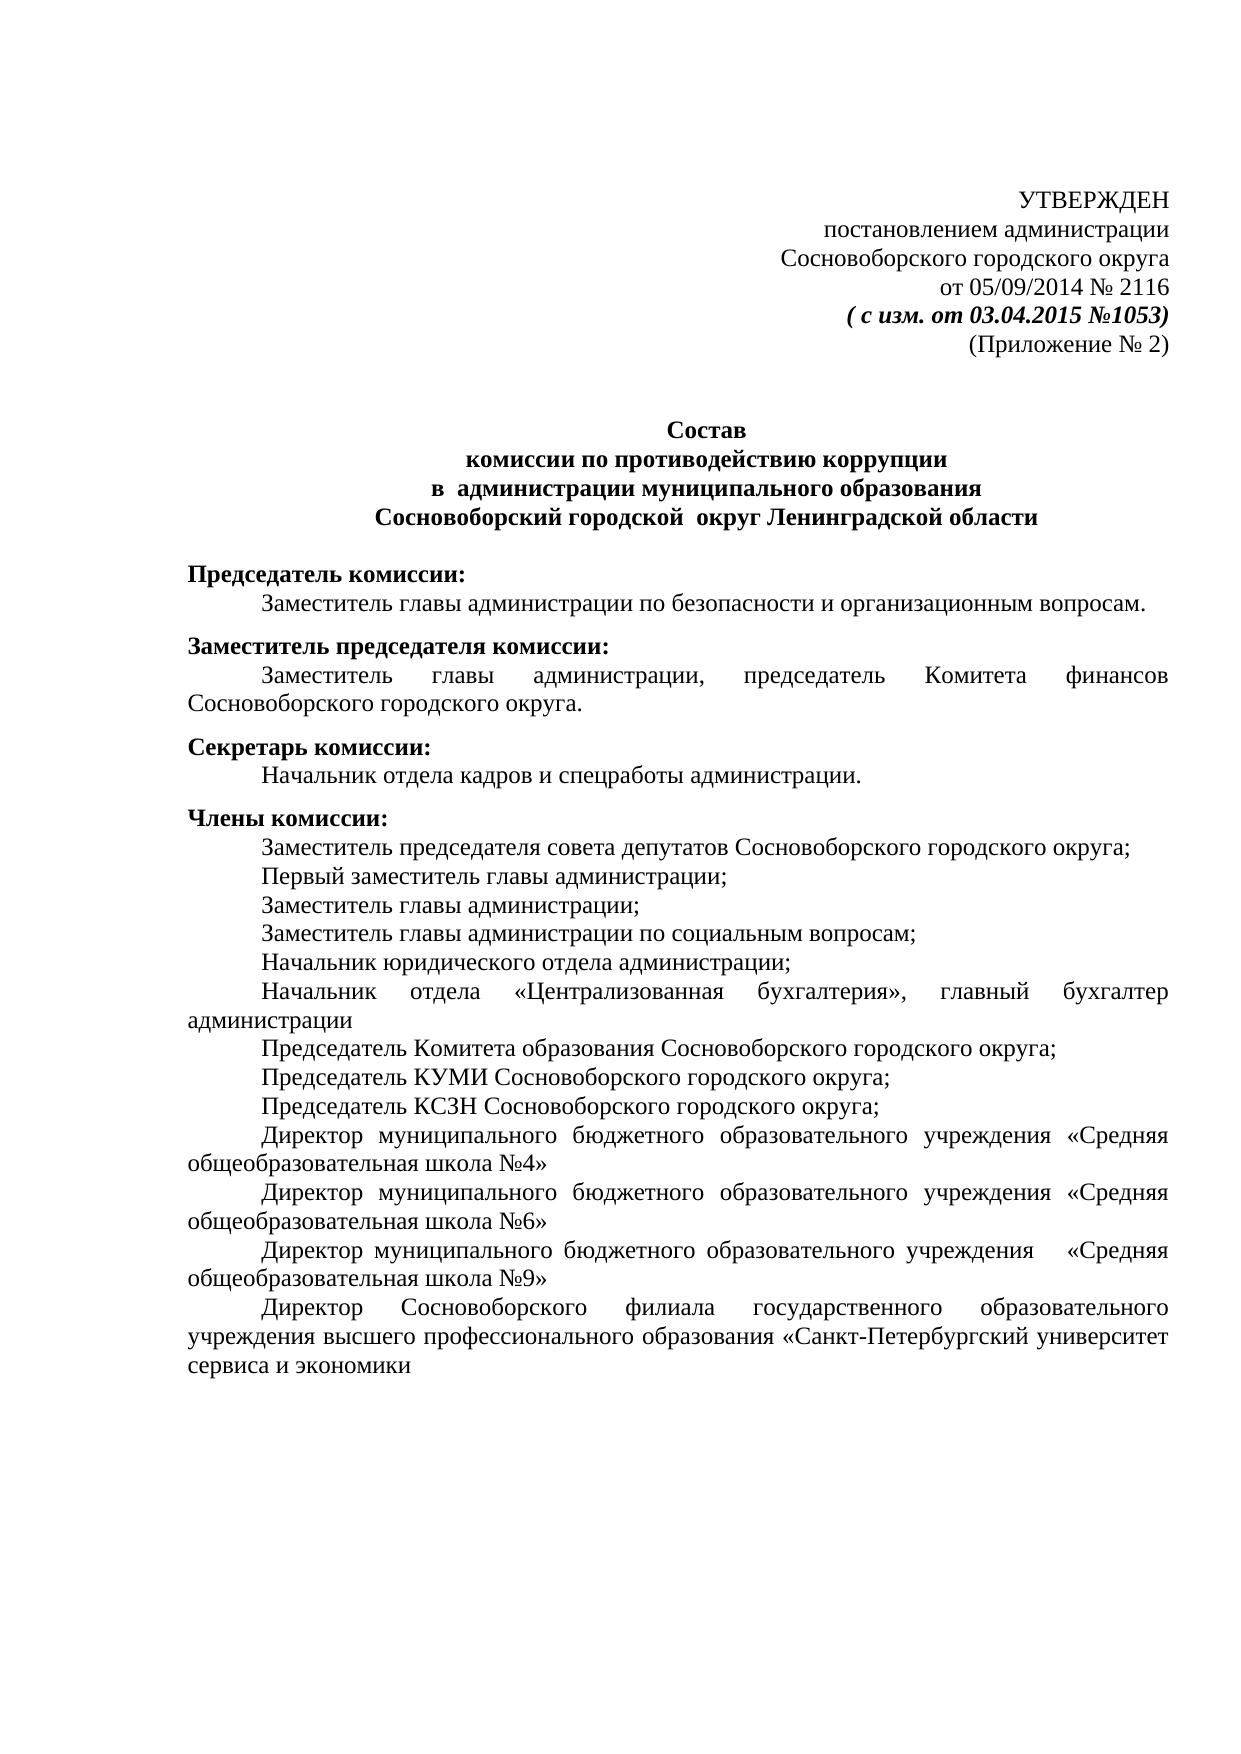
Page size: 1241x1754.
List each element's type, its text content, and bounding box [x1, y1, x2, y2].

text Начальник отдела «Централизованная бухгалтерия», главный бухгалтер администрации [187, 976, 1169, 1033]
text Члены комиссии: [187, 803, 1169, 832]
text Председатель комиссии: [187, 559, 1169, 588]
text Заместитель главы администрации по безопасности и организационным вопросам. [187, 588, 1169, 617]
text Директор муниципального бюджетного образовательного учреждения «Средняя общеобразовательная школа №9» [187, 1235, 1169, 1292]
text Секретарь комиссии: [187, 732, 1169, 760]
text комиссии по противодействию коррупции [187, 444, 1169, 473]
text постановлением администрации [637, 214, 1169, 243]
text (Приложение № 2) [187, 329, 1169, 358]
text УТВЕРЖДЕН [637, 185, 1169, 214]
text Председатель Комитета образования Сосновоборского городского округа; [187, 1033, 1169, 1062]
text Заместитель председателя совета депутатов Сосновоборского городского округа; [187, 832, 1169, 861]
text Директор муниципального бюджетного образовательного учреждения «Средняя общеобразовательная школа №4» [187, 1120, 1169, 1177]
text Заместитель главы администрации, председатель Комитета финансов Сосновоборского городского округа. [187, 660, 1169, 717]
text Председатель КУМИ Сосновоборского городского округа; [187, 1062, 1169, 1091]
text Директор муниципального бюджетного образовательного учреждения «Средняя общеобразовательная школа №6» [187, 1177, 1169, 1235]
text от 05/09/2014 № 2116 [187, 272, 1169, 300]
text Председатель КСЗН Сосновоборского городского округа; [187, 1091, 1169, 1120]
text Заместитель главы администрации; [187, 890, 1169, 918]
text Первый заместитель главы администрации; [187, 861, 1169, 890]
text в администрации муниципального образования [187, 473, 1169, 502]
text Начальник отдела кадров и спецработы администрации. [187, 760, 1169, 789]
text Заместитель главы администрации по социальным вопросам; [187, 918, 1169, 947]
text Сосновоборского городского округа [637, 243, 1169, 272]
text ( с изм. от 03.04.2015 №1053) [187, 300, 1169, 329]
text Заместитель председателя комиссии: [187, 631, 1169, 660]
text Директор Сосновоборского филиала государственного образовательного учреждения высшего профессионального образования «Санкт-Петербургский университет сервиса и экономики [187, 1292, 1169, 1378]
text Состав [187, 415, 1169, 444]
text Сосновоборский городской округ Ленинградской области [187, 502, 1169, 530]
text Начальник юридического отдела администрации; [187, 947, 1169, 976]
